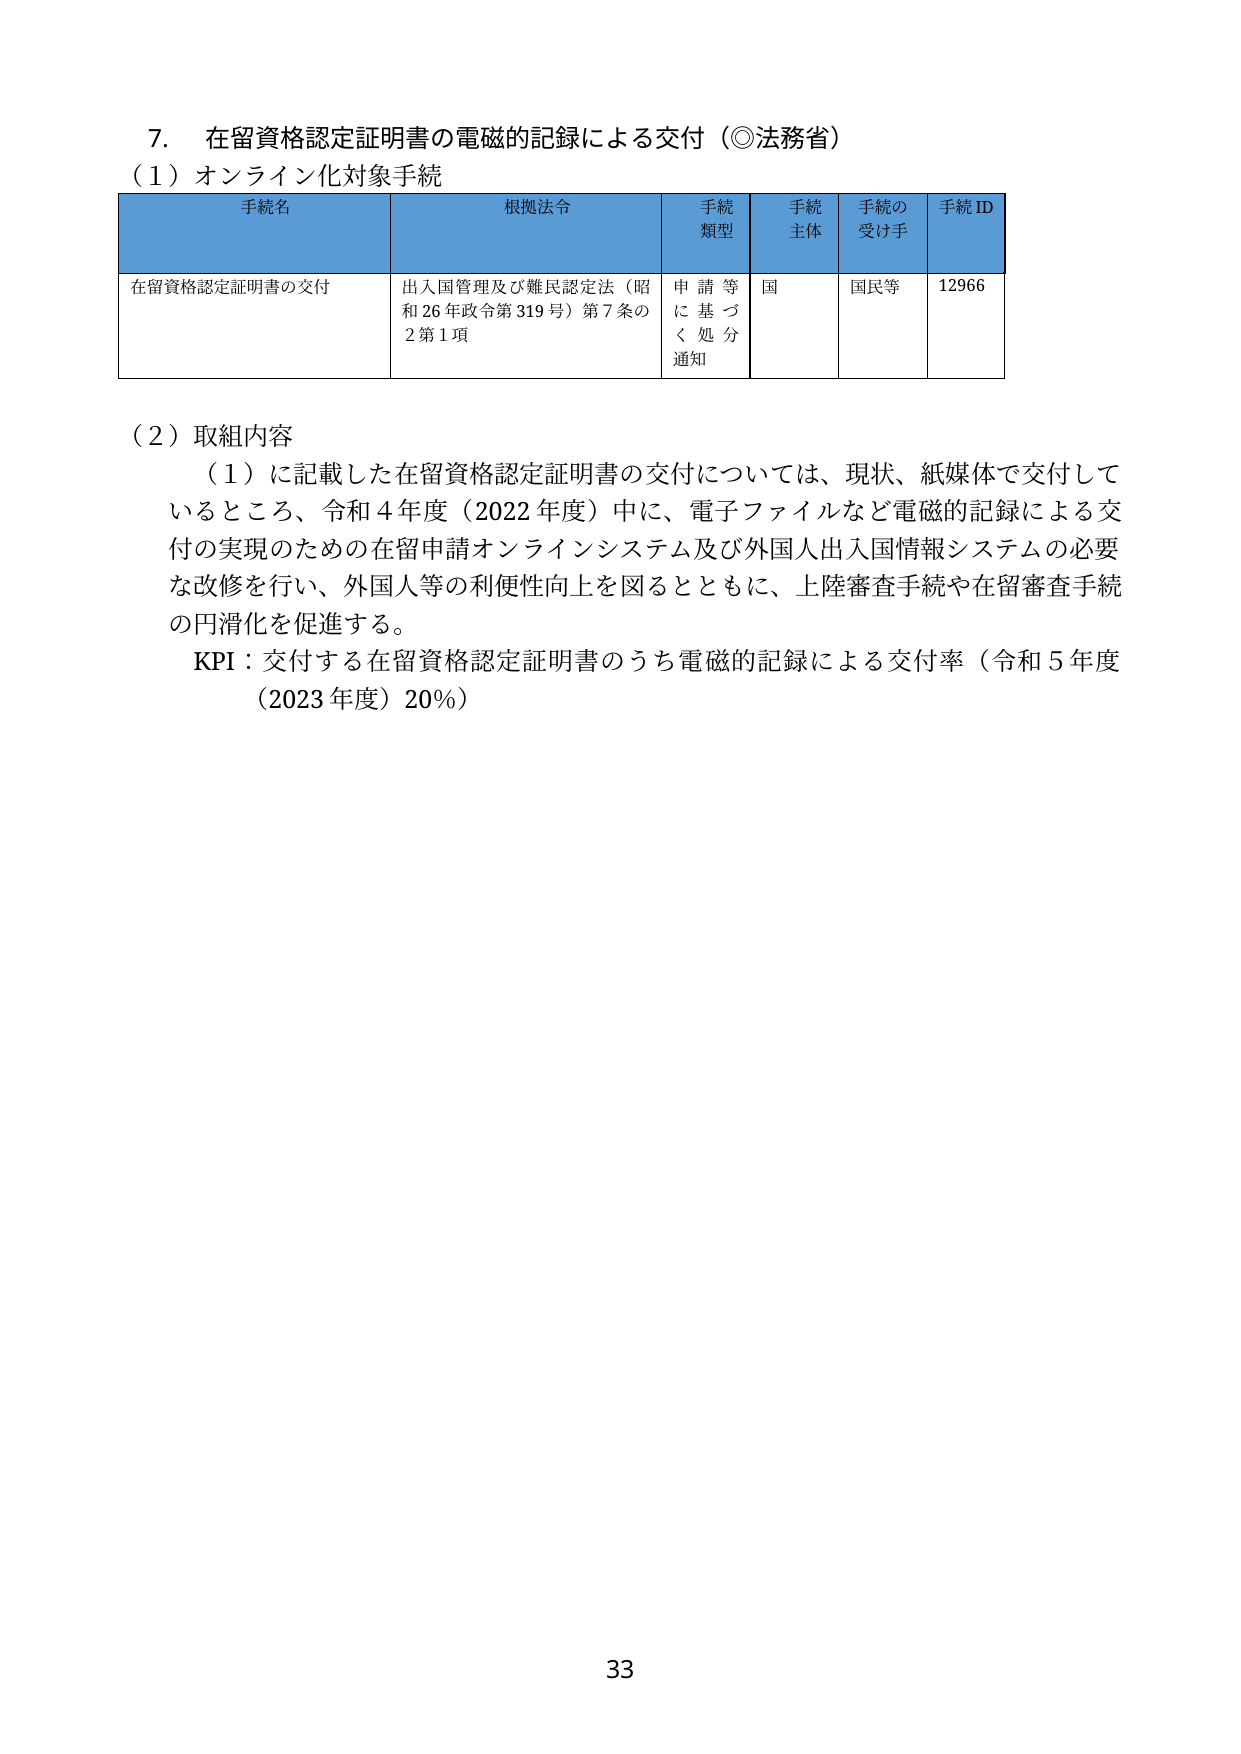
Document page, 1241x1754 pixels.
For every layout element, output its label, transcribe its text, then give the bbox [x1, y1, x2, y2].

table_cell 12966 [928, 274, 1004, 378]
text KPI：交付する在留資格認定証明書のうち電磁的記録による交付率（令和５年度（2023年度）20％） [193, 641, 1122, 716]
table_cell 出入国管理及び難民認定法（昭和26年政令第319号）第７条の２第１項 [391, 274, 661, 378]
table_header 根拠法令 [391, 194, 661, 273]
table_header 手続名 [119, 194, 390, 273]
table_cell 国 [751, 274, 838, 378]
text （１）に記載した在留資格認定証明書の交付については、現状、紙媒体で交付しているところ、令和４年度（2022年度）中に、電子ファイルなど電磁的記録による交付の実現のための在留申請オンラインシステム及び外国人出入国情報システムの必要な改修を行い、外国人等の利便性向上を図るとともに、上陸審査手続や在留審査手続の円滑化を促進する。 [168, 454, 1122, 641]
table_cell 申請等に基づく処分通知 [662, 274, 749, 378]
table_cell 国民等 [839, 274, 927, 378]
text （２）取組内容 [118, 416, 1122, 454]
table_header 手続ID [928, 194, 1004, 273]
table_header 手続 主体 [751, 194, 838, 273]
table_header 手続 類型 [662, 194, 749, 273]
table_header 手続の受け手 [839, 194, 927, 273]
text 在留資格認定証明書の電磁的記録による交付（◎法務省） [148, 118, 1122, 156]
table_cell 在留資格認定証明書の交付 [119, 274, 390, 378]
text （１）オンライン化対象手続 [118, 156, 1122, 193]
